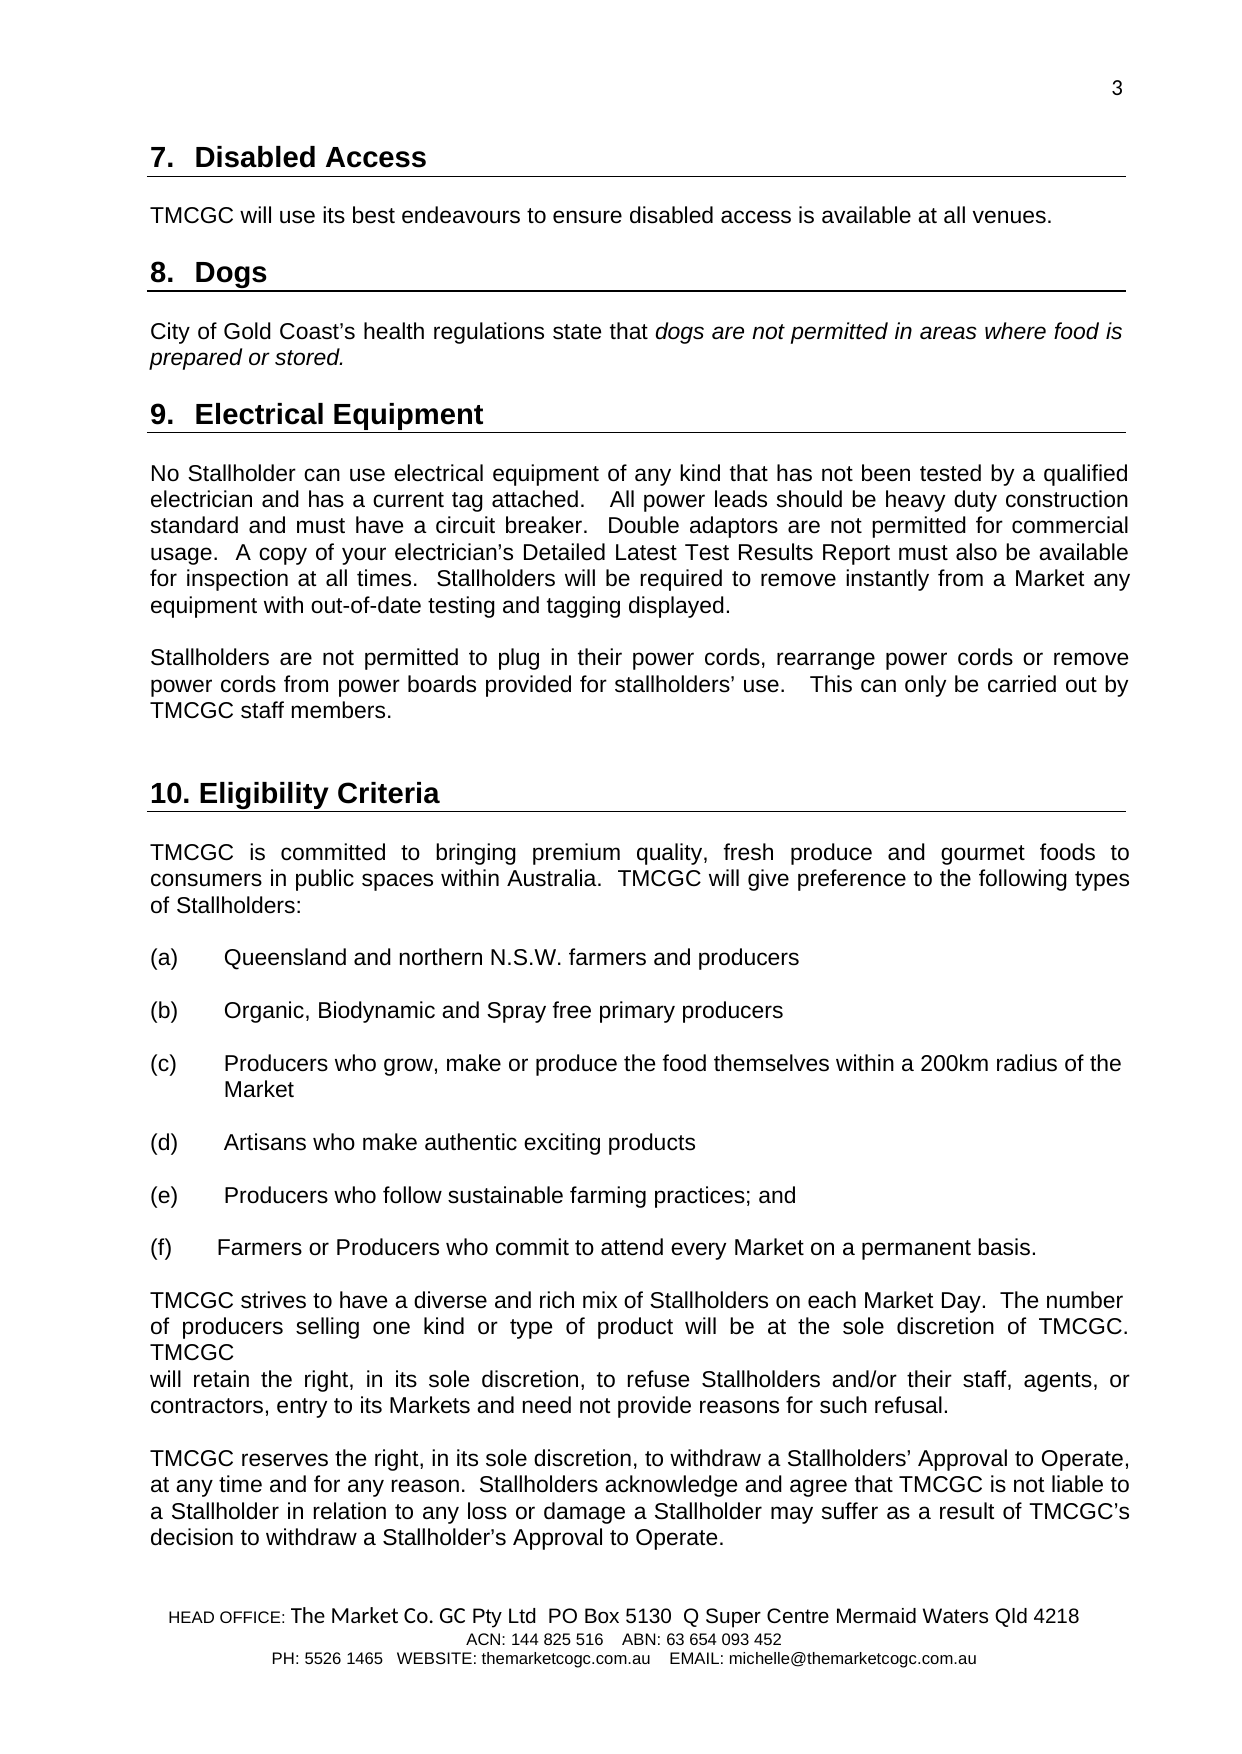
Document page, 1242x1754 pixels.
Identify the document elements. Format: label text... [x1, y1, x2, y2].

text (f) Farmers or Producers who commit to attend every Market on a permanent basis. [150, 1208, 1129, 1261]
text of producers selling one kind or type of product will be at the sole discretion of TMCGC. TMCGC [150, 1313, 1130, 1366]
text TMCGC reserves the right, in its sole discretion, to withdraw a Stallholders’ Approval to Operate, at any time and for any reason. Stallholders acknowledge and agree that TMCGC is not liable to a Stallholder in relation to any loss or damage a Stallholder may suffer as a result of TMCGC’s decision to withdraw a Stallholder’s Approval to Operate. [150, 1445, 1130, 1550]
text 9. Electrical Equipment [150, 397, 1142, 430]
text TMCGC will use its best endeavours to ensure disabled access is available at all venues. [150, 202, 1142, 229]
text Stallholders are not permitted to plug in their power cords, rearrange power cords or remove power cords from power boards provided for stallholders’ use. This can only be carried out by TMCGC staff members. [150, 645, 1129, 723]
text (e) Producers who follow sustainable farming practices; and [150, 1182, 803, 1208]
text 10. Eligibility Criteria [150, 776, 442, 809]
text (d) Artisans who make authentic exciting products [150, 1129, 702, 1155]
text No Stallholder can use electrical equipment of any kind that has not been tested by a qualified electrician and has a current tag attached. All power leads should be heavy duty construction standard and must have a circuit breaker. Double adaptors are not permitted for commercial usage. A copy of your electrician’s Detailed Latest Test Results Report must also be available for inspection at all times. Stallholders will be required to remove instantly from a Market any equipment with out-of-date testing and tagging displayed. [150, 460, 1130, 618]
text (c) Producers who grow, make or produce the food themselves within a 200km radius of the [150, 1050, 1130, 1076]
text Market [224, 1076, 1142, 1102]
text TMCGC strives to have a diverse and rich mix of Stallholders on each Market Day. The number [150, 1261, 1129, 1313]
text City of Gold Coast’s health regulations state that dogs are not permitted in areas where food is prepared or stored. [150, 318, 1130, 371]
text (a) Queensland and northern N.S.W. farmers and producers [150, 944, 807, 971]
text will retain the right, in its sole discretion, to refuse Stallholders and/or their staff, agents, or contractors, entry to its Markets and need not provide reasons for such refusal. [150, 1366, 1130, 1419]
text 8. Dogs [150, 255, 1142, 288]
text TMCGC is committed to bringing premium quality, fresh produce and gourmet foods to consumers in public spaces within Australia. TMCGC will give preference to the following types of Stallholders: [150, 839, 1130, 918]
text (b) Organic, Biodynamic and Spray free primary producers [150, 997, 790, 1023]
